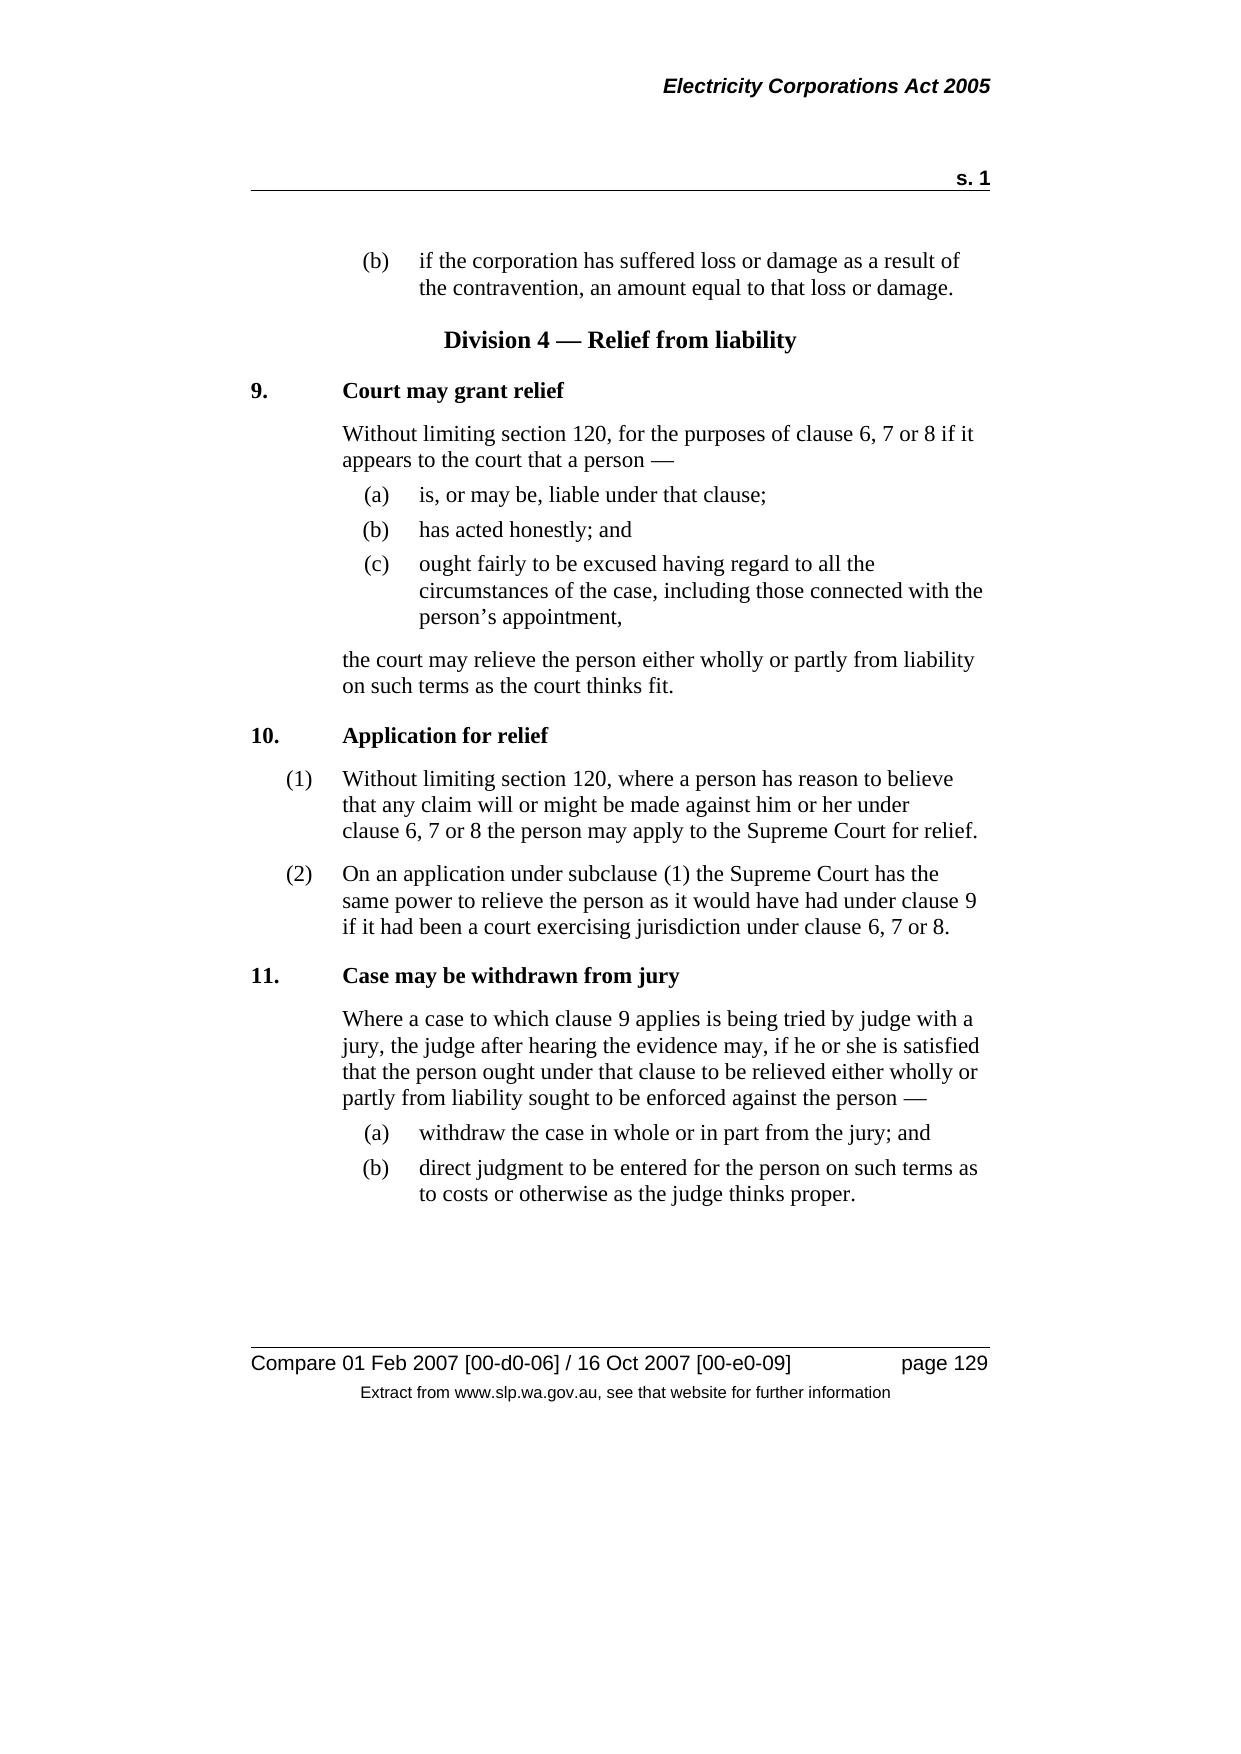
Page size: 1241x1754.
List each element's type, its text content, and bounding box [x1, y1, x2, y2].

subtitle 10. Application for relief [251, 722, 990, 748]
subtitle 9. Court may grant relief [251, 377, 990, 403]
text (2) On an application under subclause (1) the Supreme Court has the same power to relieve the person as it would have had under clause 9 if it had been a court exercising jurisdiction under clause 6, 7 or 8. [251, 860, 990, 939]
text the court may relieve the person either wholly or partly from liability on such terms as the court thinks fit. [251, 646, 990, 699]
subtitle Division 4 — Relief from liability [251, 325, 990, 354]
text Without limiting section 120, for the purposes of clause 6, 7 or 8 if it appears to the court that a person — [251, 420, 990, 473]
text (b) if the corporation has suffered loss or damage as a result of the contravention, an amount equal to that loss or damage. [251, 247, 990, 300]
text (b) has acted honestly; and [251, 516, 990, 542]
text Where a case to which clause 9 applies is being tried by judge with a jury, the judge after hearing the evidence may, if he or she is satisfied that the person ought under that clause to be relieved either wholly or partly from liability sought to be enforced against the person — [251, 1005, 990, 1111]
subtitle 11. Case may be withdrawn from jury [251, 962, 990, 989]
text (a) is, or may be, liable under that clause; [251, 481, 990, 507]
text (a) withdraw the case in whole or in part from the jury; and [251, 1119, 990, 1146]
text (c) ought fairly to be excused having regard to all the circumstances of the case, including those connected with the person’s appointment, [251, 550, 990, 629]
text (b) direct judgment to be entered for the person on such terms as to costs or otherwise as the judge thinks proper. [251, 1154, 990, 1207]
text (1) Without limiting section 120, where a person has reason to believe that any claim will or might be made against him or her under clause 6, 7 or 8 the person may apply to the Supreme Court for relief. [251, 765, 990, 844]
